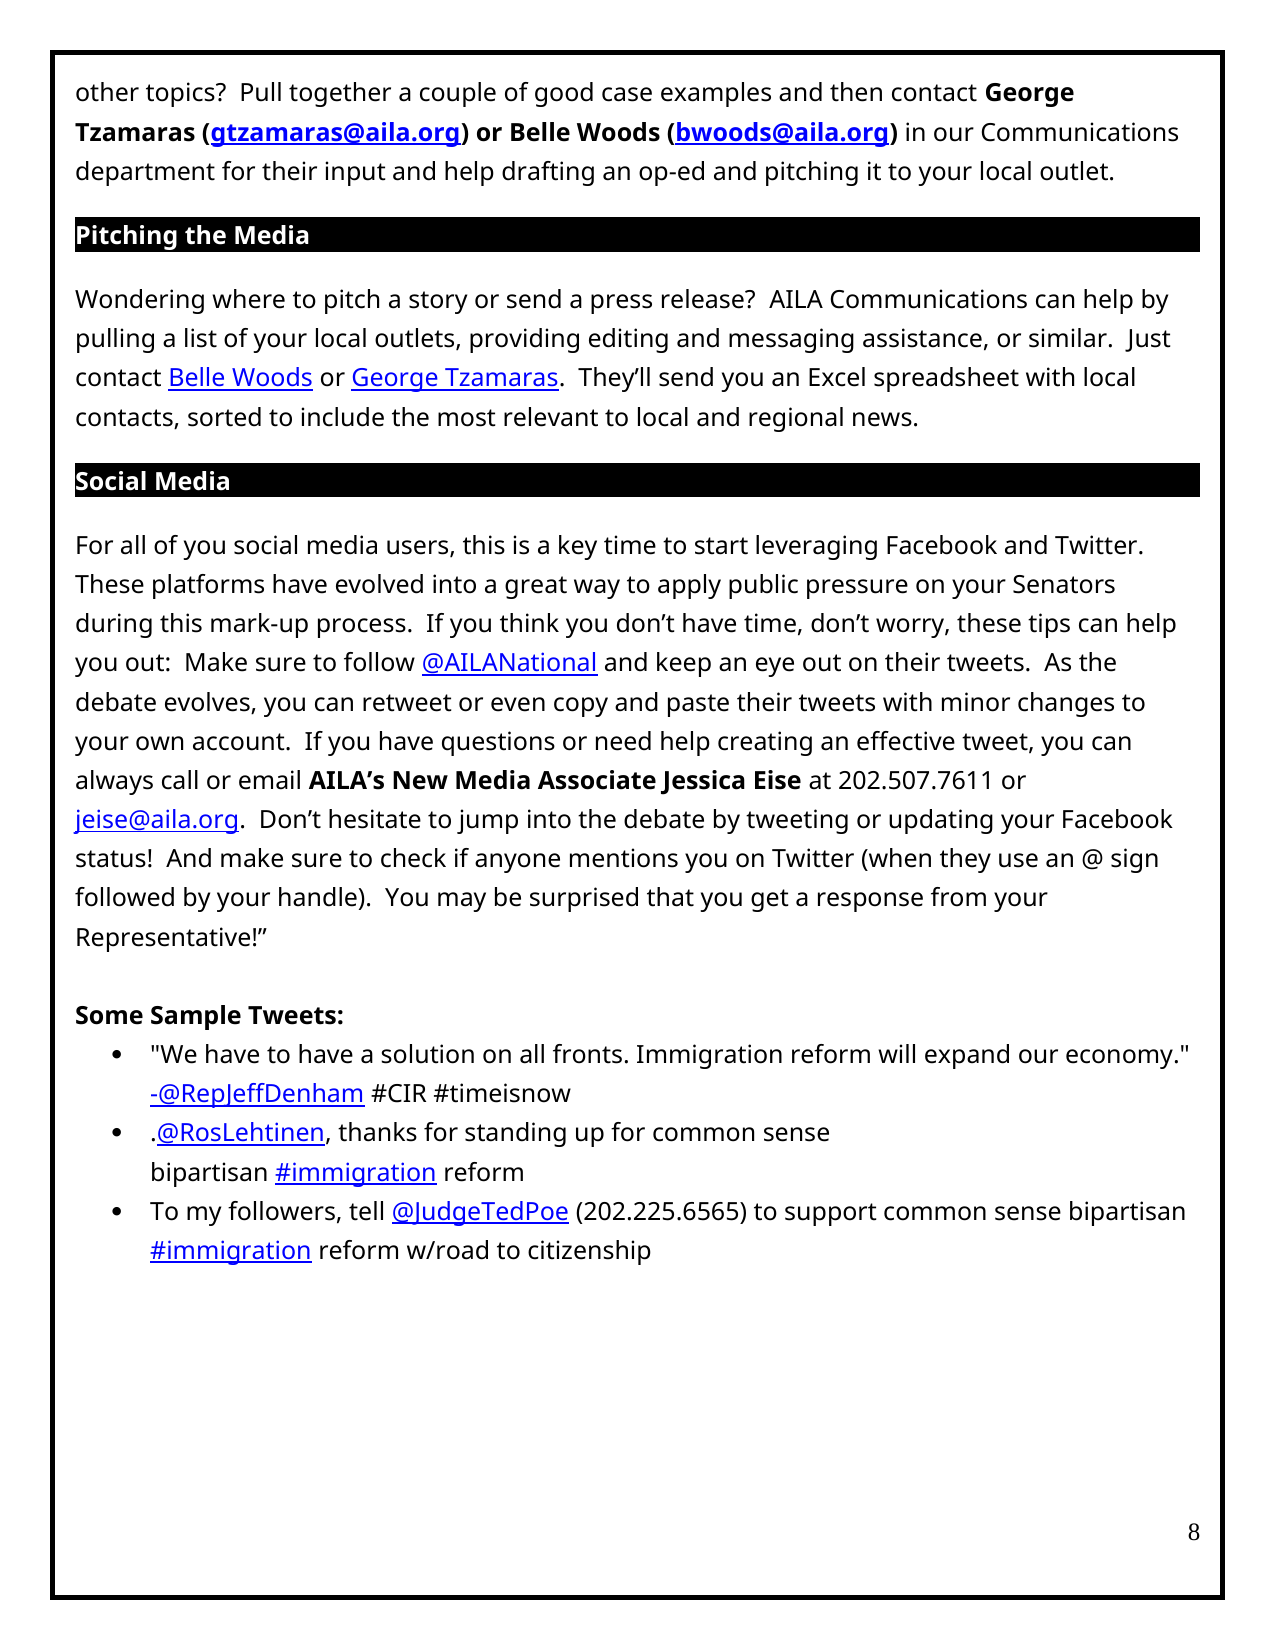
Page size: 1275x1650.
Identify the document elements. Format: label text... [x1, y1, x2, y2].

text Pitching the Media [75, 217, 1200, 252]
list To my followers, tell @JudgeTedPoe (202.225.6565) to support common sense bipartisan #immigration reform w/road to citizenship [112, 1193, 1200, 1267]
list "We have to have a solution on all fronts. Immigration reform will expand our economy." -@RepJeffDenham #CIR #timeisnow [112, 1037, 1200, 1110]
list .@RosLehtinen, thanks for standing up for common sense bipartisan #immigration reform [112, 1115, 1200, 1188]
text Social Media [75, 463, 1200, 497]
text For all of you social media users, this is a key time to start leveraging Facebook and Twitter. These platforms have evolved into a great way to apply public pressure on your Senators during this mark-up process. If you think you don’t have time, don’t worry, these tips can help you out: Make sure to follow @AILANational and keep an eye out on their tweets. As the debate evolves, you can retweet or even copy and paste their tweets with minor changes to your own account. If you have questions or need help creating an effective tweet, you can always call or email AILA’s New Media Associate Jessica Eise at 202.507.7611 or jeise@aila.org. Don’t hesitate to jump into the debate by tweeting or updating your Facebook status! And make sure to check if anyone mentions you on Twitter (when they use an @ sign followed by your handle). You may be surprised that you get a response from your Representative!” [75, 527, 1200, 953]
text Some Sample Tweets: [75, 997, 1200, 1032]
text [75, 75, 1200, 187]
text Wondering where to pitch a story or send a press release? AILA Communications can help by pulling a list of your local outlets, providing editing and messaging assistance, or similar. Just contact Belle Woods or George Tzamaras. They’ll send you an Excel spreadsheet with local contacts, sorted to include the most relevant to local and regional news. [75, 282, 1200, 433]
